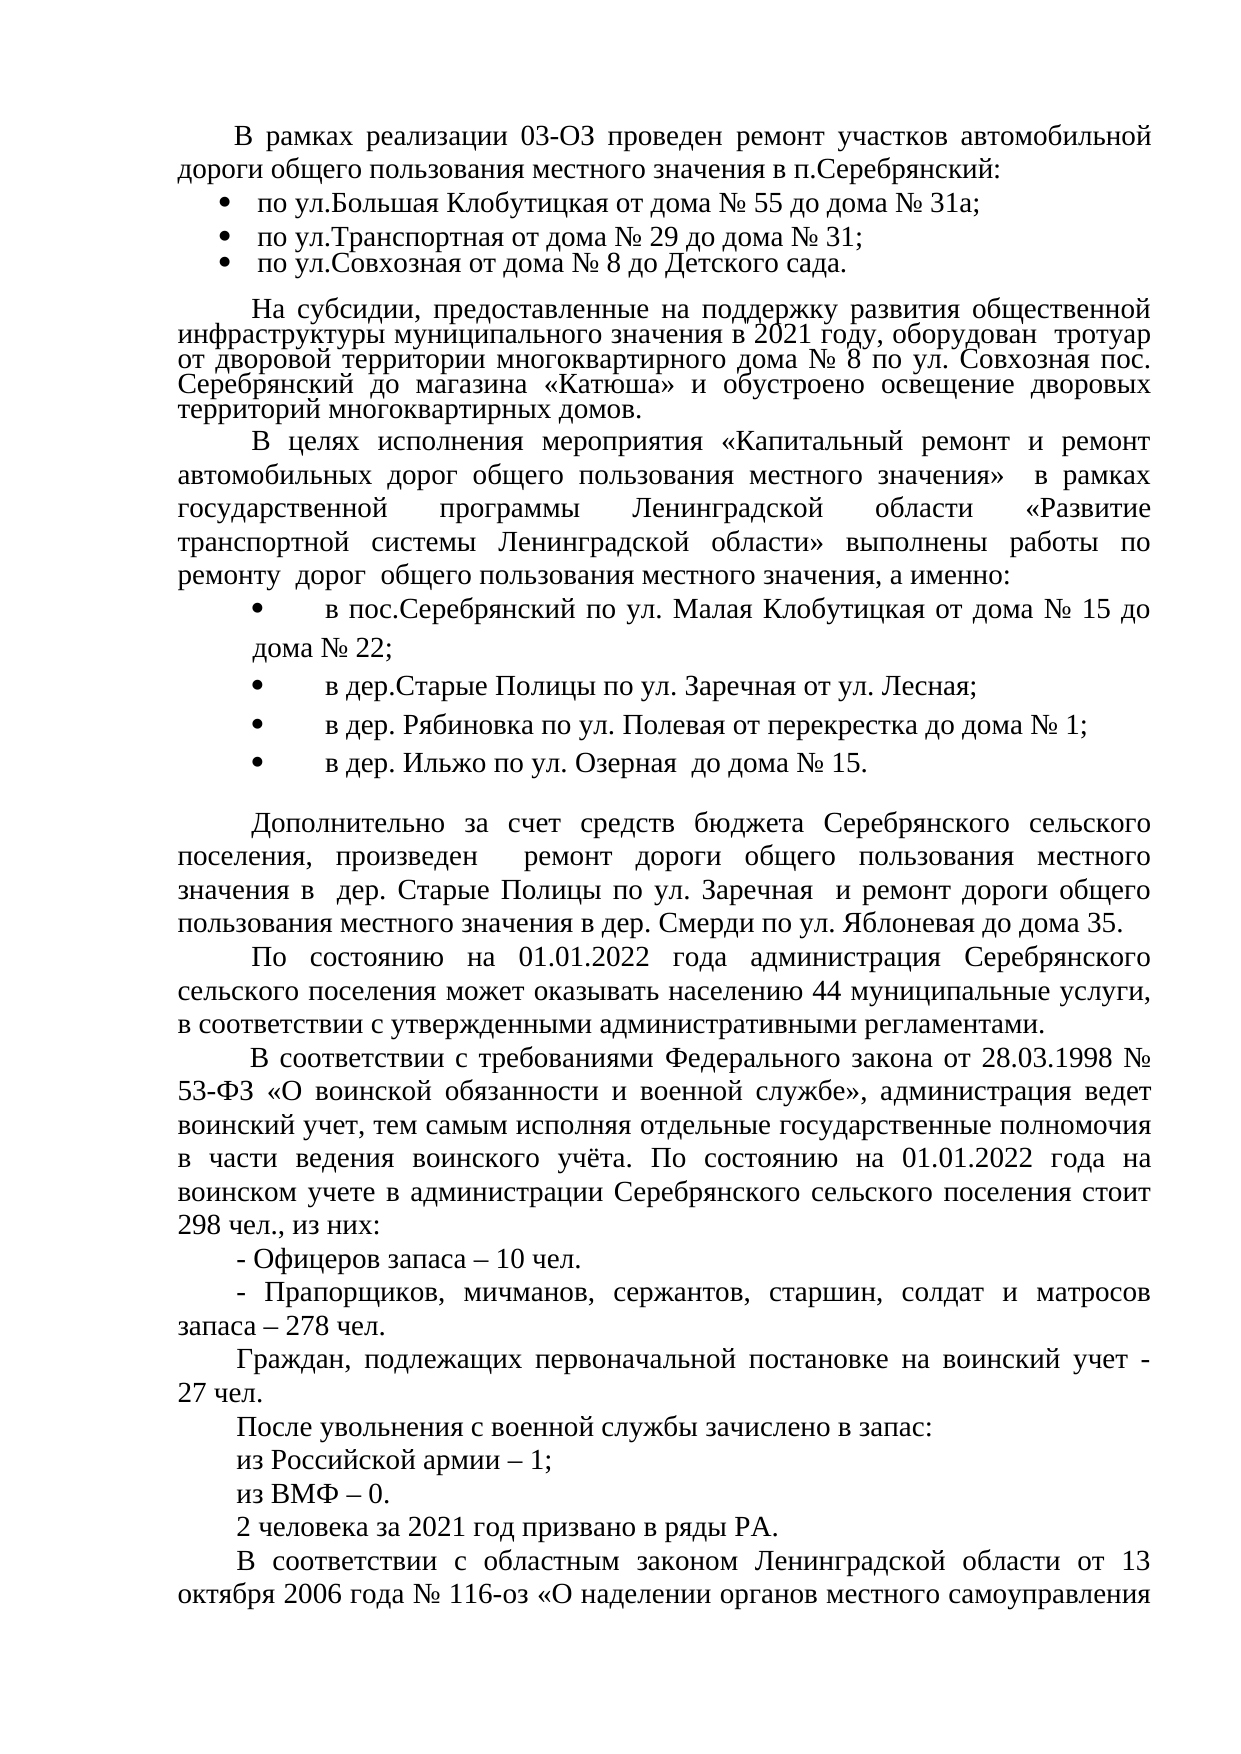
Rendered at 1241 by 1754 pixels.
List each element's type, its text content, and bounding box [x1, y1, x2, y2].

text 2 человека за 2021 год призвано в ряды РА. [177, 1509, 1152, 1543]
list в дер. Рябиновка по ул. Полевая от перекрестка до дома № 1; [252, 707, 1152, 741]
text На субсидии, предоставленные на поддержку развития общественной инфраструктуры муниципального значения в 2021 году, оборудован тротуар от дворовой территории многоквартирного дома № 8 по ул. Совхозная пос. Серебрянский до магазина «Катюша» и обустроено освещение дворовых территорий многоквартирных домов. [177, 298, 1152, 423]
text Граждан, подлежащих первоначальной постановке на воинский учет - 27 чел. [177, 1342, 1152, 1409]
text - Прапорщиков, мичманов, сержантов, старшин, солдат и матросов запаса – 278 чел. [177, 1274, 1152, 1342]
text По состоянию на 01.01.2022 года администрация Серебрянского сельского поселения может оказывать населению 44 муниципальные услуги, в соответствии с утвержденными административными регламентами. [177, 939, 1152, 1040]
list по ул.Большая Клобутицкая от дома № 55 до дома № 31а; [219, 185, 1152, 219]
text После увольнения с военной службы зачислено в запас: [177, 1409, 1152, 1442]
text из ВМФ – 0. [177, 1476, 1152, 1509]
list в дер. Ильжо по ул. Озерная до дома № 15. [252, 746, 1152, 779]
text В соответствии с требованиями Федерального закона от 28.03.1998 № 53-ФЗ «О воинской обязанности и военной службе», администрация ведет воинский учет, тем самым исполняя отдельные государственные полномочия в части ведения воинского учёта. По состоянию на 01.01.2022 года на воинском учете в администрации Серебрянского сельского поселения стоит 298 чел., из них: [177, 1073, 1152, 1241]
list в дер.Старые Полицы по ул. Заречная от ул. Лесная; [252, 668, 1152, 702]
text - Офицеров запаса – 10 чел. [177, 1241, 1152, 1274]
text из Российской армии – 1; [177, 1442, 1152, 1476]
text В рамках реализации 03-ОЗ проведен ремонт участков автомобильной дороги общего пользования местного значения в п.Серебрянский: [177, 118, 1152, 185]
list по ул.Транспортная от дома № 29 до дома № 31; [219, 219, 1152, 252]
list по ул.Совхозная от дома № 8 до Детского сада. [219, 252, 1152, 277]
text Дополнительно за счет средств бюджета Серебрянского сельского поселения, произведен ремонт дороги общего пользования местного значения в дер. Старые Полицы по ул. Заречная и ремонт дороги общего пользования местного значения в дер. Смерди по ул. Яблоневая до дома 35. [177, 805, 1152, 939]
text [177, 1543, 1152, 1610]
list в пос.Серебрянский по ул. Малая Клобутицкая от дома № 15 до дома № 22; [252, 591, 1152, 663]
text В целях исполнения мероприятия «Капитальный ремонт и ремонт автомобильных дорог общего пользования местного значения» в рамках государственной программы Ленинградской области «Развитие транспортной системы Ленинградской области» выполнены работы по ремонту дорог общего пользования местного значения, а именно: [177, 423, 1152, 591]
